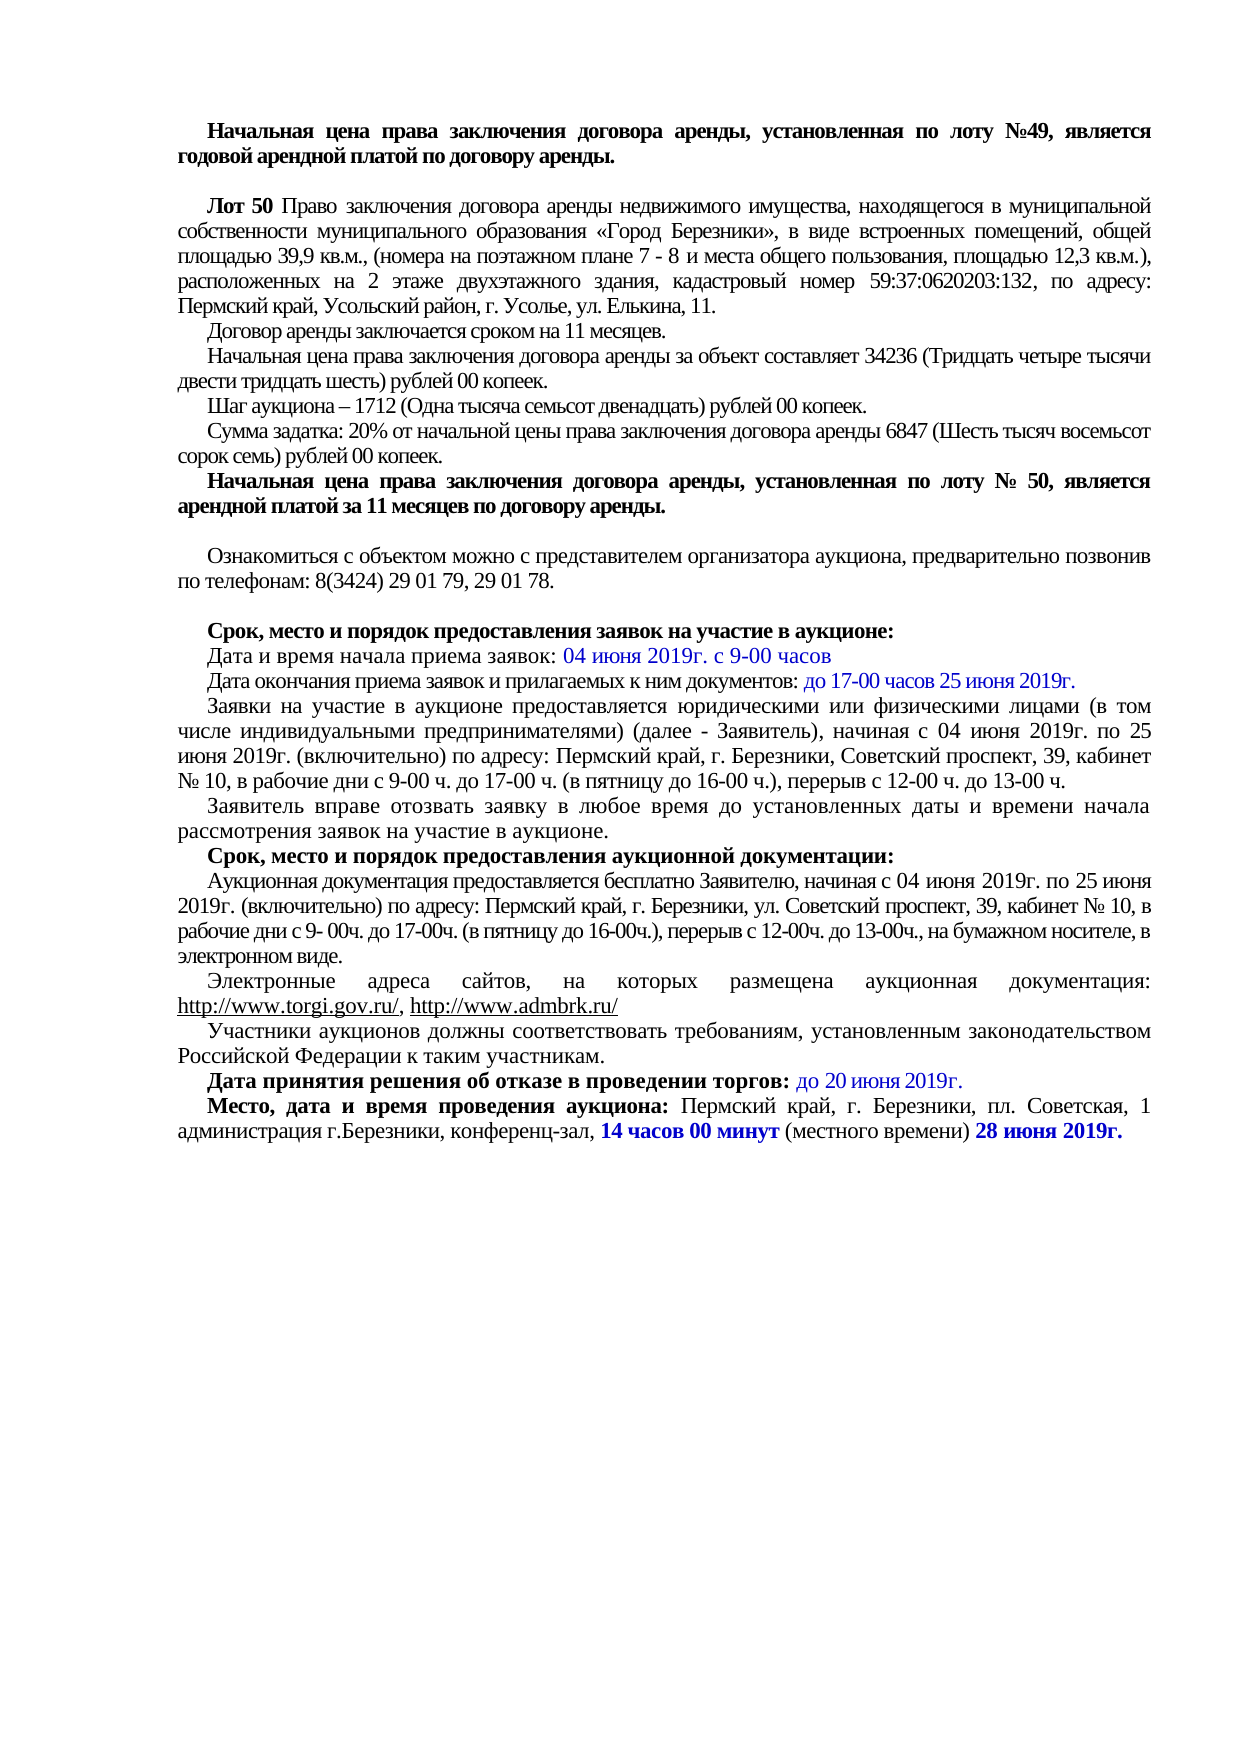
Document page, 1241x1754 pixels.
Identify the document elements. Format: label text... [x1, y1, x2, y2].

text Заявки на участие в аукционе предоставляется юридическими или физическими лицами (в том числе индивидуальными предпринимателями) (далее - Заявитель), начиная с 04 июня 2019г. по 25 июня 2019г. (включительно) по адресу: Пермский край, г. Березники, Советский проспект, 39, кабинет № 10, в рабочие дни с 9-00 ч. до 17-00 ч. (в пятницу до 16-00 ч.), перерыв с 12-00 ч. до 13-00 ч. [177, 693, 1152, 793]
text Дата и время начала приема заявок: 04 июня 2019г. с 9-00 часов [177, 643, 1152, 668]
text Срок, место и порядок предоставления заявок на участие в аукционе: [177, 618, 1152, 643]
text Электронные адреса сайтов, на которых размещена аукционная документация: http://www.torgi.gov.ru/, http://www.admbrk.ru/ [177, 968, 1152, 1018]
text Ознакомиться с объектом можно с представителем организатора аукциона, предварительно позвонив по телефонам: 8(3424) 29 01 79, 29 01 78. [177, 543, 1152, 593]
text Срок, место и порядок предоставления аукционной документации: [177, 843, 1152, 868]
text Участники аукционов должны соответствовать требованиям, установленным законодательством Российской Федерации к таким участникам. [177, 1018, 1152, 1068]
text Аукционная документация предоставляется бесплатно Заявителю, начиная с 04 июня 2019г. по 25 июня 2019г. (включительно) по адресу: Пермский край, г. Березники, ул. Советский проспект, 39, кабинет № 10, в рабочие дни с 9- 00ч. до 17-00ч. (в пятницу до 16-00ч.), перерыв с 12-00ч. до 13-00ч., на бумажном носителе, в электронном виде. [177, 868, 1152, 968]
text Шаг аукциона – 1712 (Одна тысяча семьсот двенадцать) рублей 00 копеек. [177, 393, 1152, 418]
text Дата окончания приема заявок и прилагаемых к ним документов: до 17-00 часов 25 июня 2019г. [177, 668, 1152, 693]
text Начальная цена права заключения договора аренды, установленная по лоту №49, является годовой арендной платой по договору аренды. [177, 118, 1152, 168]
text Заявитель вправе отозвать заявку в любое время до установленных даты и времени начала рассмотрения заявок на участие в аукционе. [177, 793, 1152, 843]
text Лот 50 Право заключения договора аренды недвижимого имущества, находящегося в муниципальной собственности муниципального образования «Город Березники», в виде встроенных помещений, общей площадью 39,9 кв.м., (номера на поэтажном плане 7 - 8 и места общего пользования, площадью 12,3 кв.м.), расположенных на 2 этаже двухэтажного здания, кадастровый номер 59:37:0620203:132, по адресу: Пермский край, Усольский район, г. Усолье, ул. Елькина, 11. [177, 193, 1152, 318]
text Начальная цена права заключения договора аренды, установленная по лоту № 50, является арендной платой за 11 месяцев по договору аренды. [177, 468, 1152, 518]
text Сумма задатка: 20% от начальной цены права заключения договора аренды 6847 (Шесть тысяч восемьсот сорок семь) рублей 00 копеек. [177, 418, 1152, 468]
text Дата принятия решения об отказе в проведении торгов: до 20 июня 2019г. [177, 1068, 1152, 1093]
text Договор аренды заключается сроком на 11 месяцев. [177, 318, 1152, 343]
text Начальная цена права заключения договора аренды за объект составляет 34236 (Тридцать четыре тысячи двести тридцать шесть) рублей 00 копеек. [177, 343, 1152, 393]
text Место, дата и время проведения аукциона: Пермский край, г. Березники, пл. Советская, 1 администрация г.Березники, конференц-зал, 14 часов 00 минут (местного времени) 28 июня 2019г. [177, 1093, 1152, 1143]
